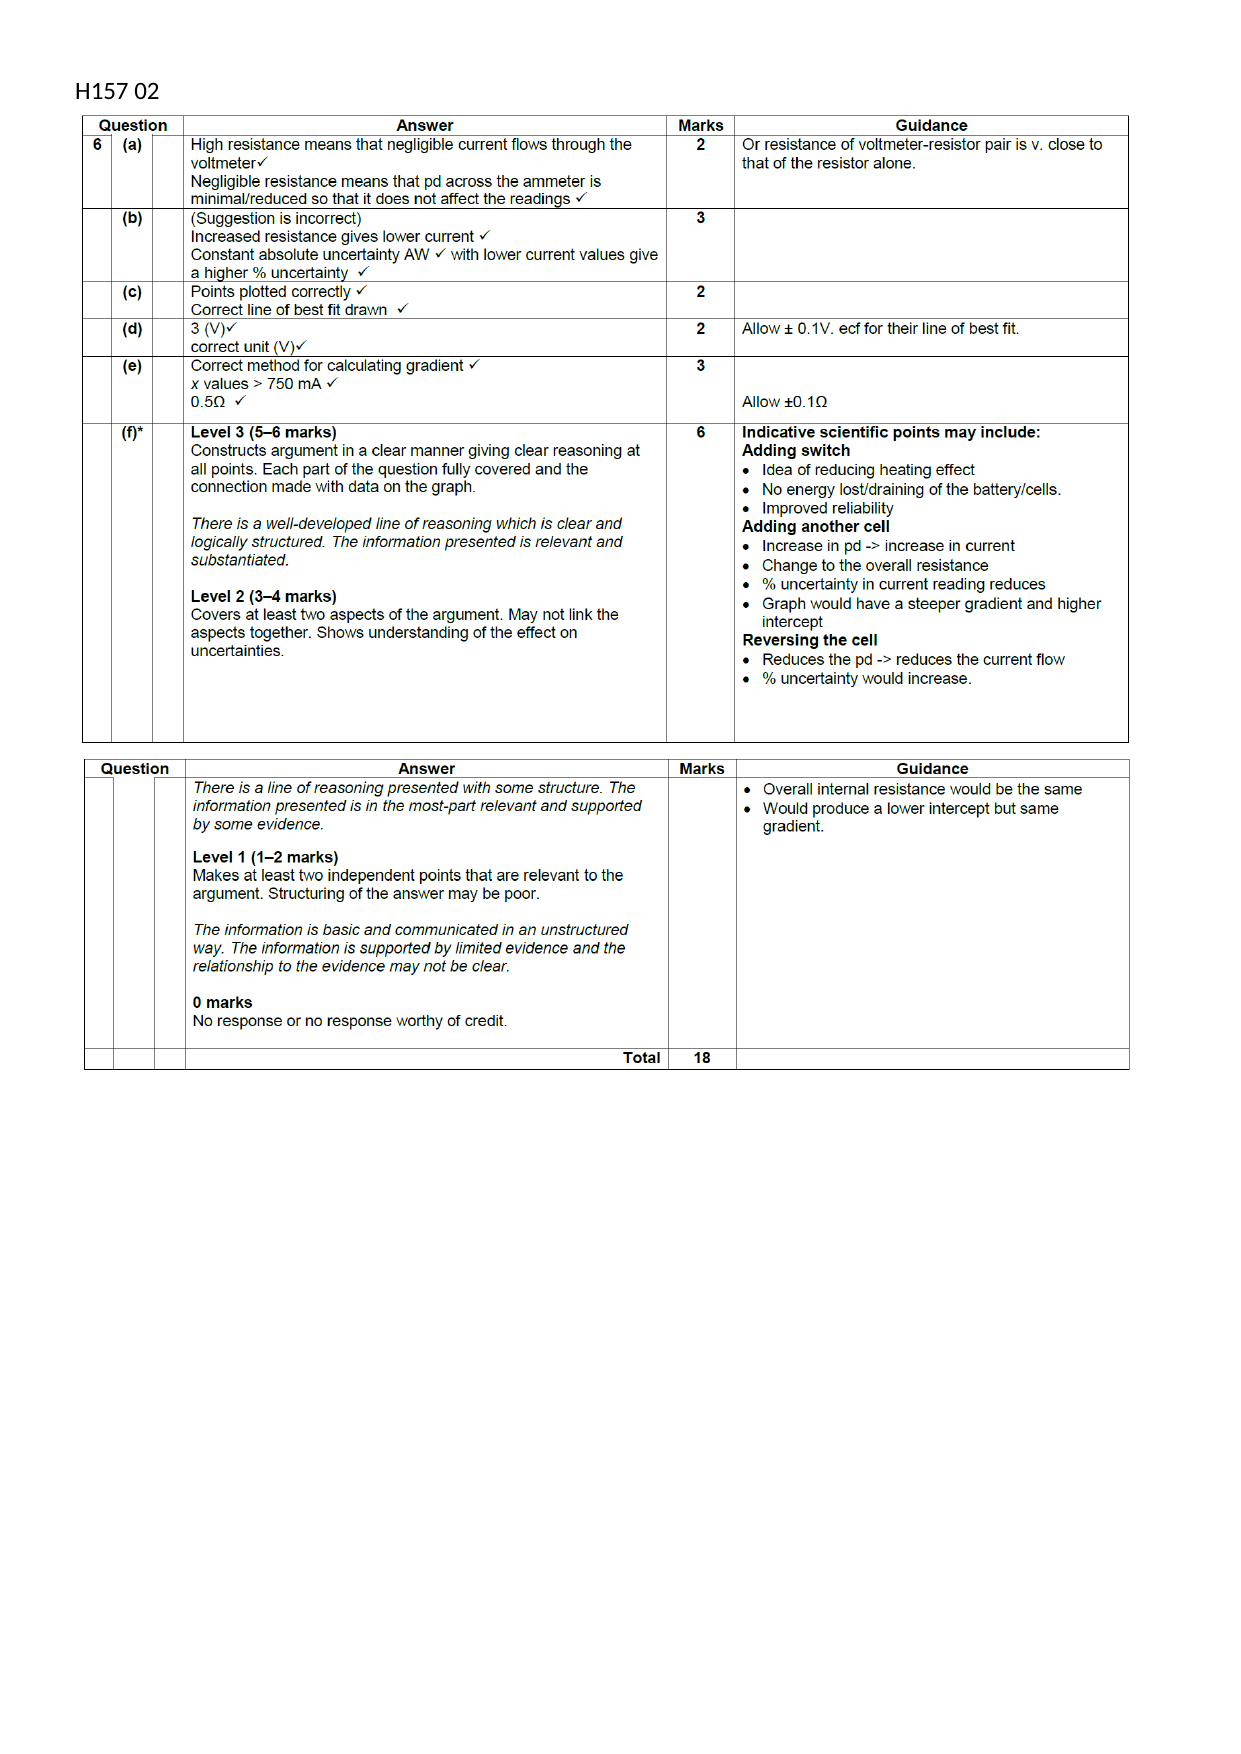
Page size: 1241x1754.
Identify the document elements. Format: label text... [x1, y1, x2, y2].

text H157 02 [75, 75, 1165, 106]
picture [75, 105, 1138, 1075]
